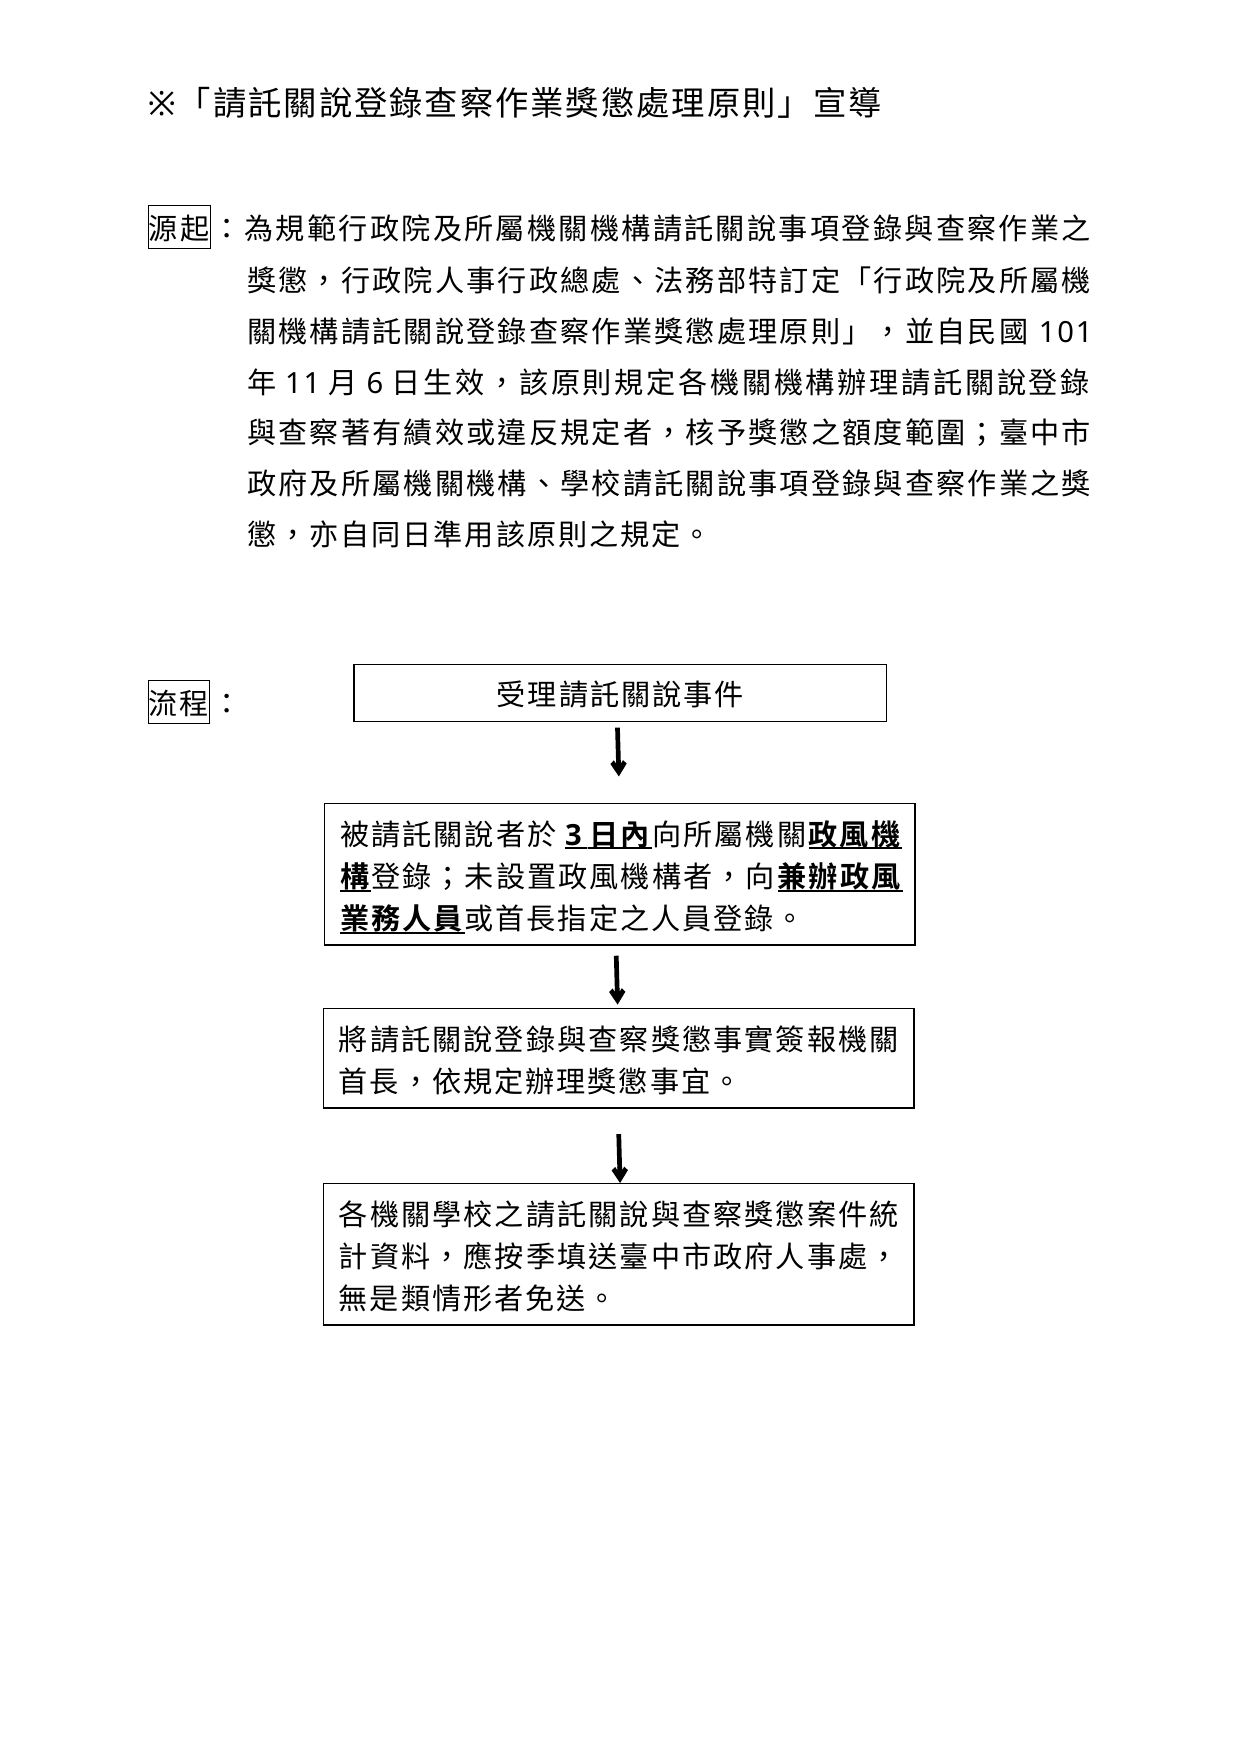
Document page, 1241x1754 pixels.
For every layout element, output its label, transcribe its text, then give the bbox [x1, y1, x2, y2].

text 流程： [148, 664, 1092, 739]
text ※「請託關說登錄查察作業獎懲處理原則」宣導 [148, 63, 1092, 138]
text 源起：為規範行政院及所屬機關機構請託關說事項登錄與查察作業之獎懲，行政院人事行政總處、法務部特訂定「行政院及所屬機關機構請託關說登錄查察作業獎懲處理原則」，並自民國101年11月6日生效，該原則規定各機關機構辦理請託關說登錄與查察著有績效或違反規定者，核予獎懲之額度範圍；臺中市政府及所屬機關機構、學校請託關說事項登錄與查察作業之獎懲，亦自同日準用該原則之規定。 [148, 205, 1092, 554]
